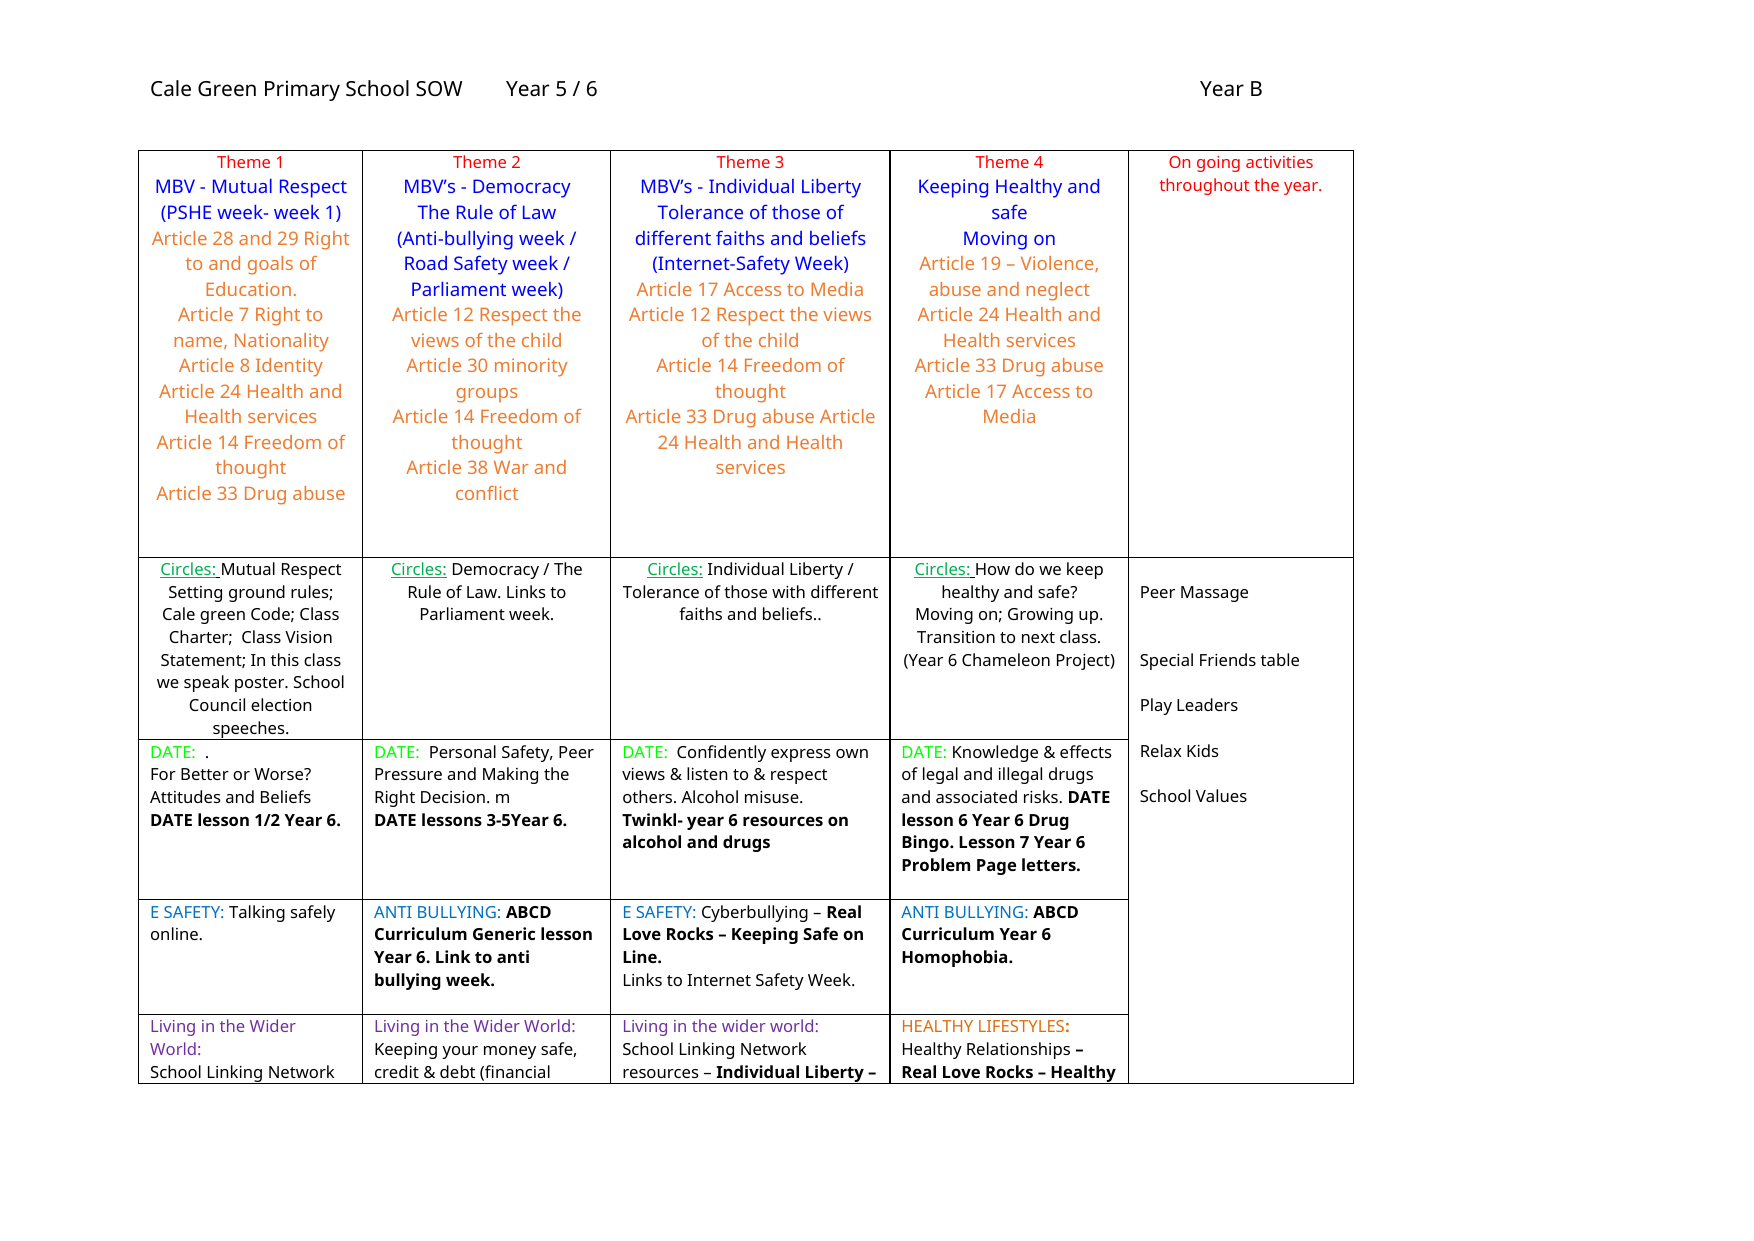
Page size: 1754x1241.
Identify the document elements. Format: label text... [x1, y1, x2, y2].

table_cell ANTI BULLYING: ABCD Curriculum Generic lesson Year 6. Link to anti bullying week. [363, 900, 610, 1014]
table_cell DATE: Knowledge & effects of legal and illegal drugs and associated risks. DATE lesson 6 Year 6 Drug Bingo. Lesson 7 Year 6 Problem Page letters. [891, 740, 1128, 899]
table_header Theme 3 MBV’s - Individual Liberty Tolerance of those of different faiths and beliefs (Internet-Safety Week) Article 17 Access to Media Article 12 Respect the views of the child Article 14 Freedom of thought Article 33 Drug abuse Article 24 Health and Health services [611, 151, 889, 557]
table_cell Circles: Individual Liberty / Tolerance of those with different faiths and beliefs.. [611, 558, 889, 739]
table_cell DATE: Personal Safety, Peer Pressure and Making the Right Decision. m DATE lessons 3-5Year 6. [363, 740, 610, 899]
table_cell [891, 1015, 1128, 1083]
table_cell E SAFETY: Cyberbullying – Real Love Rocks – Keeping Safe on Line. Links to Internet Safety Week. [611, 900, 889, 1014]
table_header Theme 4 Keeping Healthy and safe Moving on Article 19 – Violence, abuse and neglect Article 24 Health and Health services Article 33 Drug abuse Article 17 Access to Media [891, 151, 1128, 557]
table_header Theme 1 MBV - Mutual Respect (PSHE week- week 1) Article 28 and 29 Right to and goals of Education. Article 7 Right to name, Nationality Article 8 Identity Article 24 Health and Health services Article 14 Freedom of thought Article 33 Drug abuse [139, 151, 362, 557]
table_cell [139, 1015, 362, 1083]
table_cell Circles: How do we keep healthy and safe? Moving on; Growing up. Transition to next class.(Year 6 Chameleon Project) [891, 558, 1128, 739]
table_cell DATE: Confidently express own views & listen to & respect others. Alcohol misuse. Twinkl- year 6 resources on alcohol and drugs [611, 740, 889, 899]
table_cell Circles: Mutual Respect Setting ground rules; Cale green Code; Class Charter; Class Vision Statement; In this class we speak poster. School Council election speeches. [139, 558, 362, 739]
table_cell E SAFETY: Talking safely online. [139, 900, 362, 1014]
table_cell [611, 1015, 889, 1083]
table_cell DATE: . For Better or Worse? Attitudes and Beliefs DATE lesson 1/2 Year 6. [139, 740, 362, 899]
table_cell Circles: Democracy / The Rule of Law. Links to Parliament week. [363, 558, 610, 739]
table_cell ANTI BULLYING: ABCD Curriculum Year 6 Homophobia. [891, 900, 1128, 1014]
table_cell Peer Massage Special Friends table Play Leaders Relax Kids School Values [1129, 558, 1353, 1083]
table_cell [363, 1015, 610, 1083]
table_header Theme 2 MBV’s - Democracy The Rule of Law (Anti-bullying week / Road Safety week / Parliament week) Article 12 Respect the views of the child Article 30 minority groups Article 14 Freedom of thought Article 38 War and conflict [363, 151, 610, 557]
table_header On going activities throughout the year. [1129, 151, 1353, 557]
